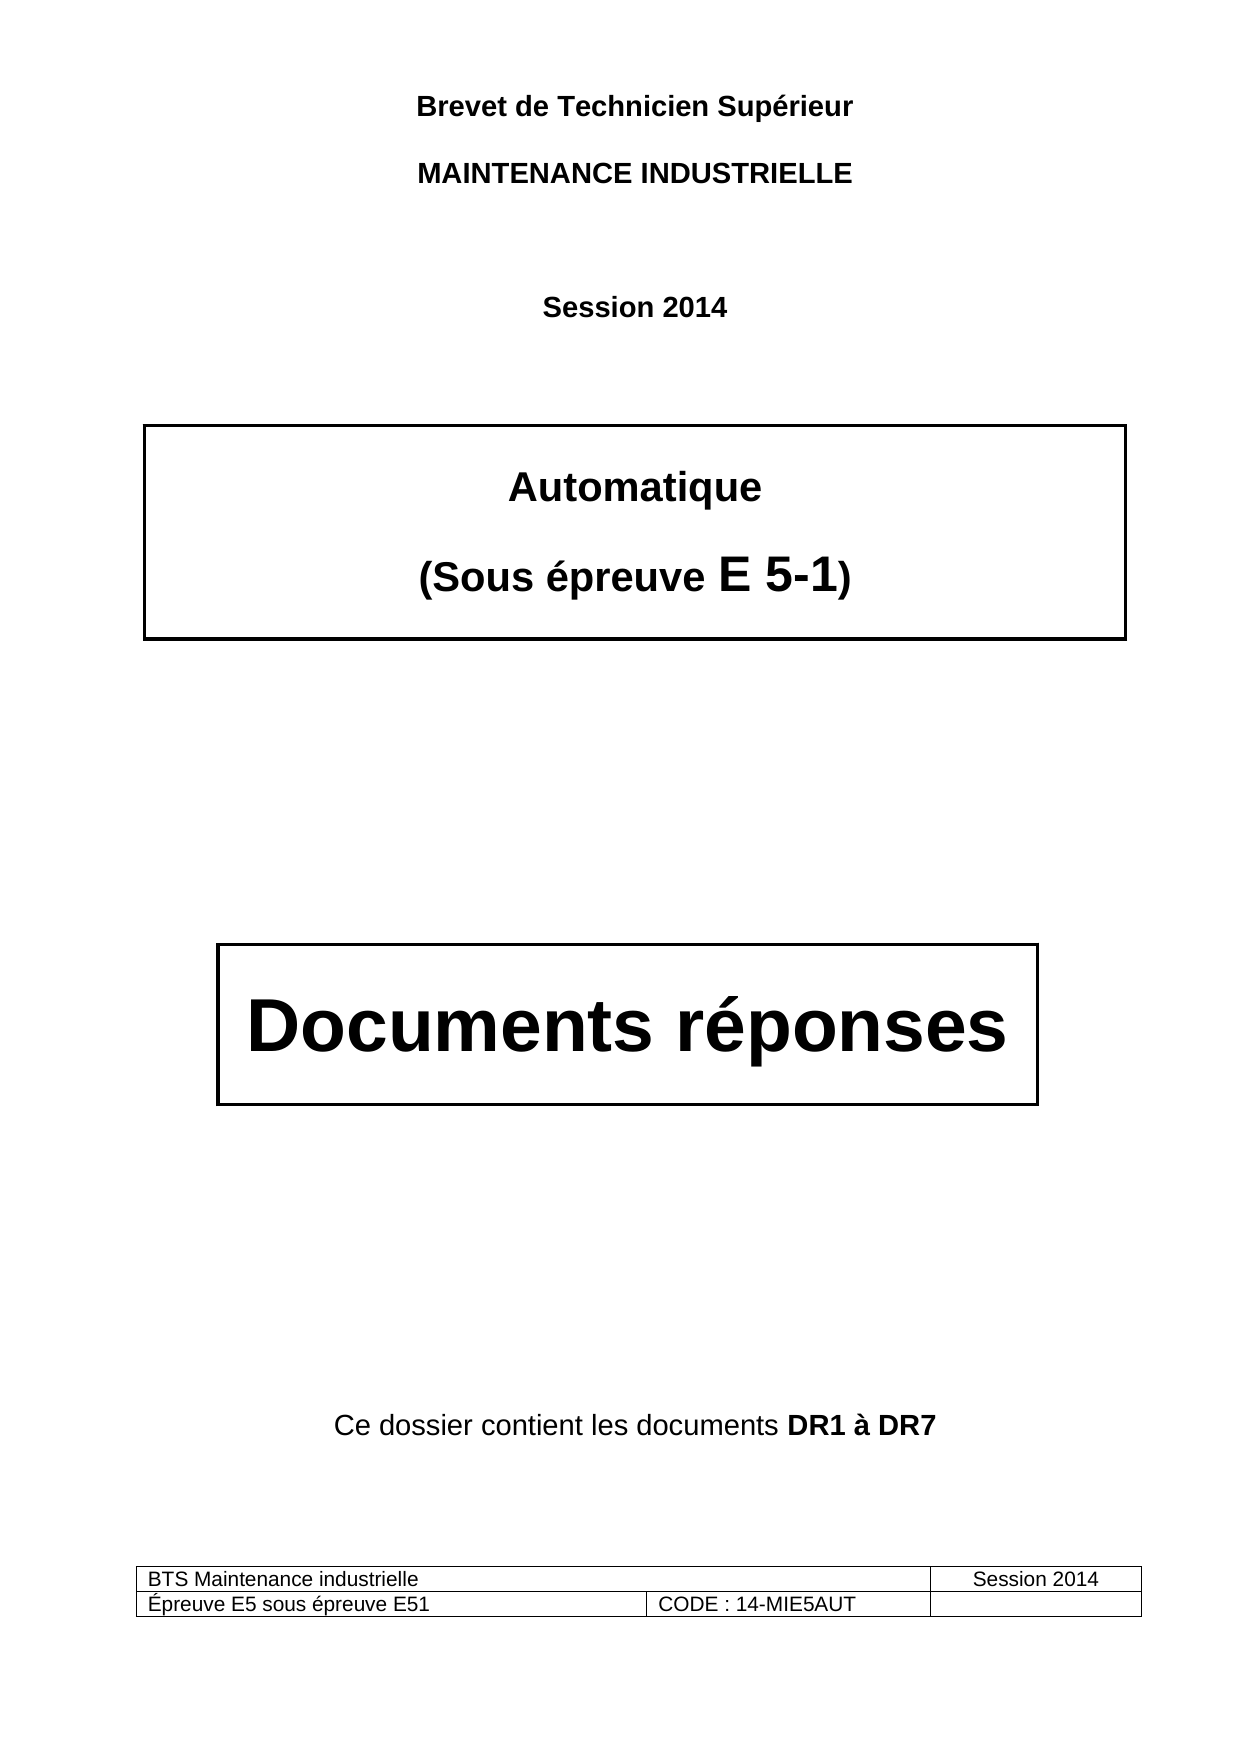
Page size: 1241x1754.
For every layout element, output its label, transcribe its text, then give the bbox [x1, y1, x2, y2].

text Documents réponses [220, 976, 1036, 1067]
table_header Session 2014 [931, 1567, 1141, 1591]
subtitle Session 2014 [148, 290, 1122, 323]
table_cell CODE : 14-MIE5AUT [647, 1592, 930, 1616]
text (Sous épreuve E 5-1) [148, 544, 1122, 602]
table_cell [931, 1592, 1141, 1616]
text Ce dossier contient les documents DR1 à DR7 [148, 1408, 1122, 1442]
text Brevet de Technicien Supérieur [148, 89, 1122, 122]
text MAINTENANCE INDUSTRIELLE [148, 156, 1122, 189]
text Automatique [148, 463, 1122, 511]
table_cell Épreuve E5 sous épreuve E51 [137, 1592, 646, 1616]
table_header BTS Maintenance industrielle [137, 1567, 930, 1591]
